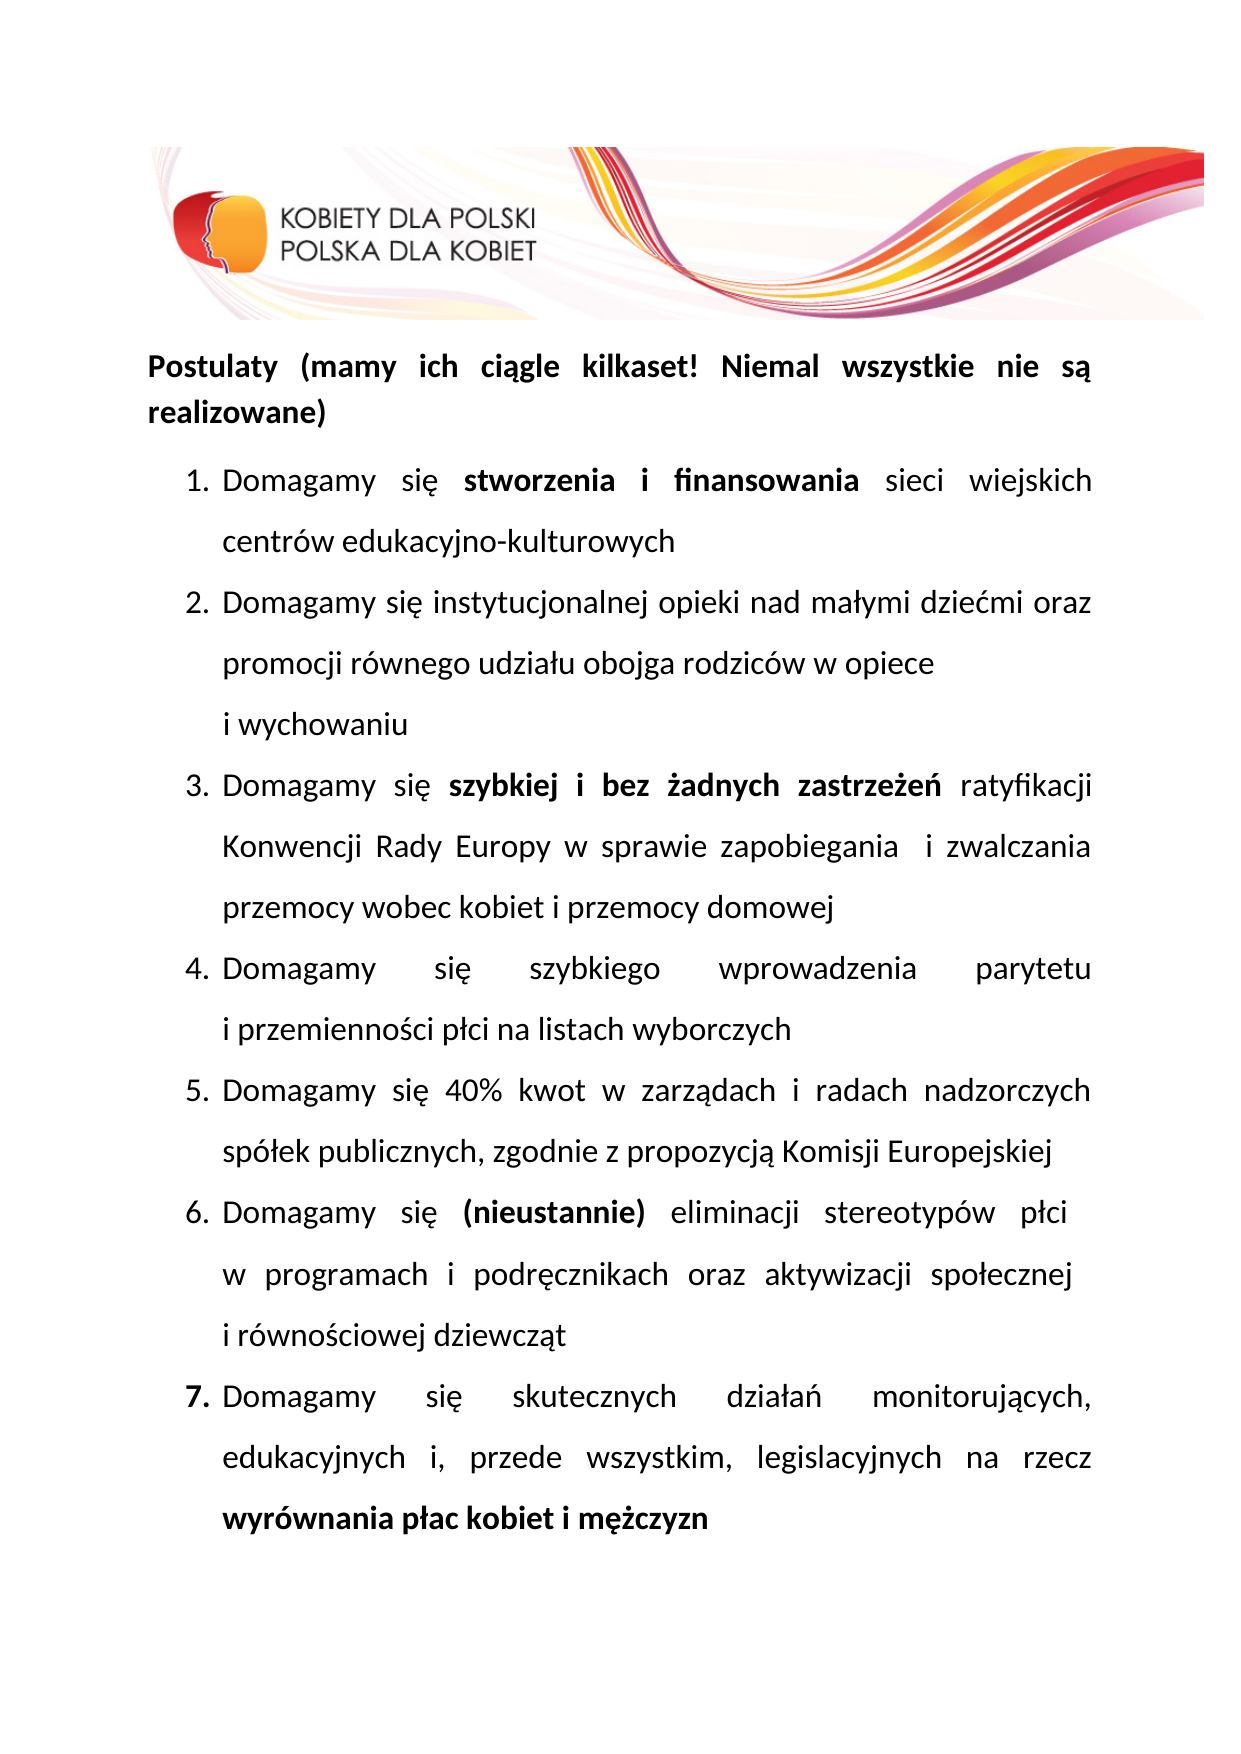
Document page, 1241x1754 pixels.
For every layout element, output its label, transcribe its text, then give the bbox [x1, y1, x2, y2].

list Domagamy się instytucjonalnej opieki nad małymi dziećmi oraz promocji równego udziału obojga rodziców w opiece [185, 581, 1093, 683]
list Domagamy się skutecznych działań monitorujących, edukacyjnych i, przede wszystkim, legislacyjnych na rzecz wyrównania płac kobiet i mężczyzn [185, 1374, 1093, 1537]
list Domagamy się 40% kwot w zarządach i radach nadzorczych spółek publicznych, zgodnie z propozycją Komisji Europejskiej [185, 1069, 1093, 1171]
text Postulaty (mamy ich ciągle kilkaset! Niemal wszystkie nie są realizowane) [148, 344, 1093, 432]
list Domagamy się stworzenia i finansowania sieci wiejskich centrów edukacyjno-kulturowych [185, 459, 1093, 561]
list Domagamy się (nieustannie) eliminacji stereotypów płci w programach i podręcznikach oraz aktywizacji społecznej i równościowej dziewcząt [185, 1191, 1093, 1354]
list Domagamy się szybkiej i bez żadnych zastrzeżeń ratyfikacji Konwencji Rady Europy w sprawie zapobiegania i zwalczania przemocy wobec kobiet i przemocy domowej [185, 764, 1093, 927]
list i wychowaniu [223, 703, 1093, 744]
picture [147, 147, 1204, 320]
list Domagamy się szybkiego wprowadzenia parytetu i przemienności płci na listach wyborczych [185, 947, 1093, 1049]
